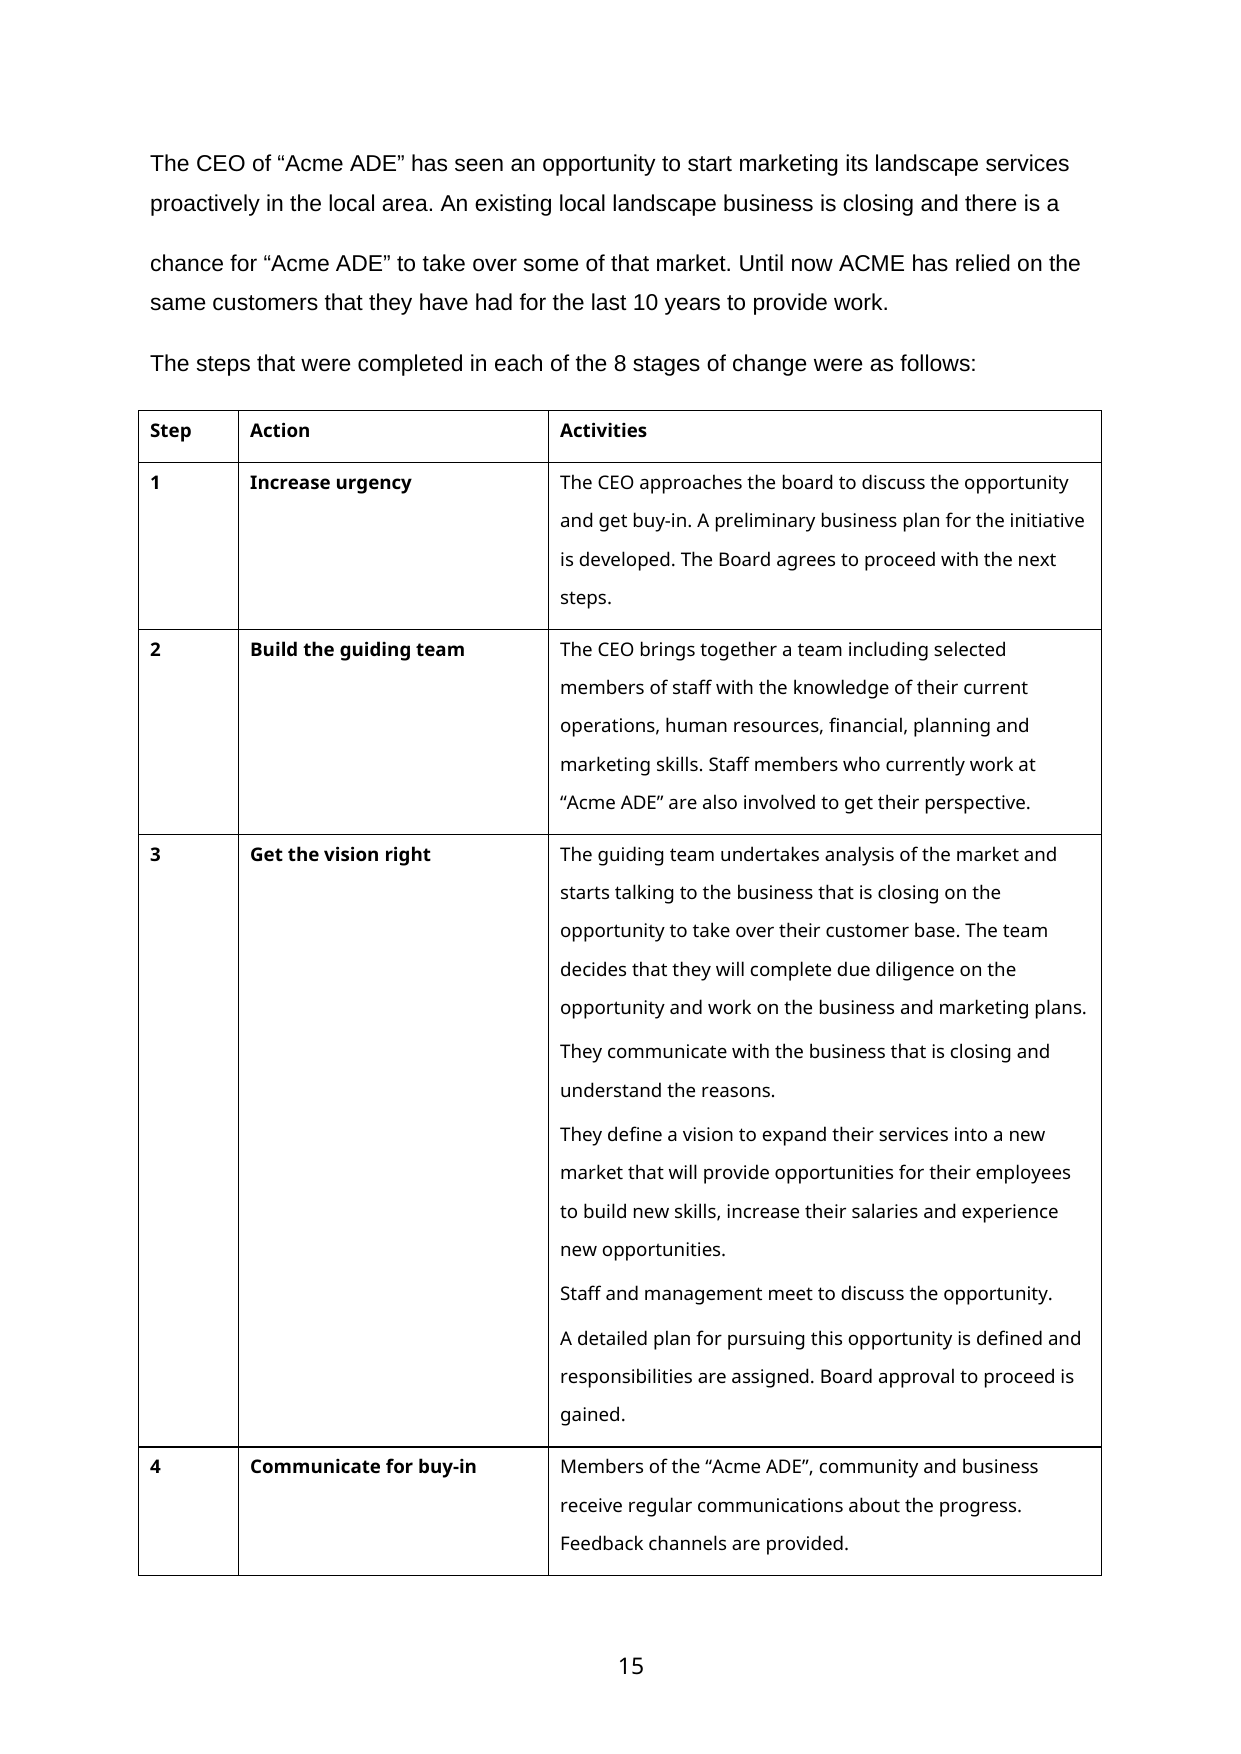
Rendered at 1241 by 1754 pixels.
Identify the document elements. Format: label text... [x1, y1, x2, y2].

table_header Action [239, 411, 548, 462]
text The steps that were completed in each of the 8 stages of change were as follows: [150, 349, 1090, 376]
table_cell The guiding team undertakes analysis of the market and starts talking to the business that is closing on the opportunity to take over their customer base. The team decides that they will complete due diligence on the opportunity and work on the business and marketing plans. They communicate with the business that is closing and understand the reasons. They define a vision to expand their services into a new market that will provide opportunities for their employees to build new skills, increase their salaries and experience new opportunities. Staff and management meet to discuss the opportunity. A detailed plan for pursuing this opportunity is defined and responsibilities are assigned. Board approval to proceed is gained. [549, 835, 1101, 1446]
text The CEO of “Acme ADE” has seen an opportunity to start marketing its landscape services proactively in the local area. An existing local landscape business is closing and there is a [150, 150, 1090, 216]
table_cell 2 [139, 630, 238, 834]
table_header Step [139, 411, 238, 462]
table_cell 4 [139, 1448, 238, 1575]
table_cell Get the vision right [239, 835, 548, 1446]
table_cell The CEO brings together a team including selected members of staff with the knowledge of their current operations, human resources, financial, planning and marketing skills. Staff members who currently work at “Acme ADE” are also involved to get their perspective. [549, 630, 1101, 834]
table_cell The CEO approaches the board to discuss the opportunity and get buy-in. A preliminary business plan for the initiative is developed. The Board agrees to proceed with the next steps. [549, 463, 1101, 629]
table_header Activities [549, 411, 1101, 462]
table_cell Communicate for buy-in [239, 1448, 548, 1575]
table_cell 3 [139, 835, 238, 1446]
table_cell Increase urgency [239, 463, 548, 629]
table_cell 1 [139, 463, 238, 629]
table_cell Members of the “Acme ADE”, community and business receive regular communications about the progress. Feedback channels are provided. [549, 1448, 1101, 1575]
text chance for “Acme ADE” to take over some of that market. Until now ACME has relied on the same customers that they have had for the last 10 years to provide work. [150, 250, 1090, 316]
table_cell Build the guiding team [239, 630, 548, 834]
